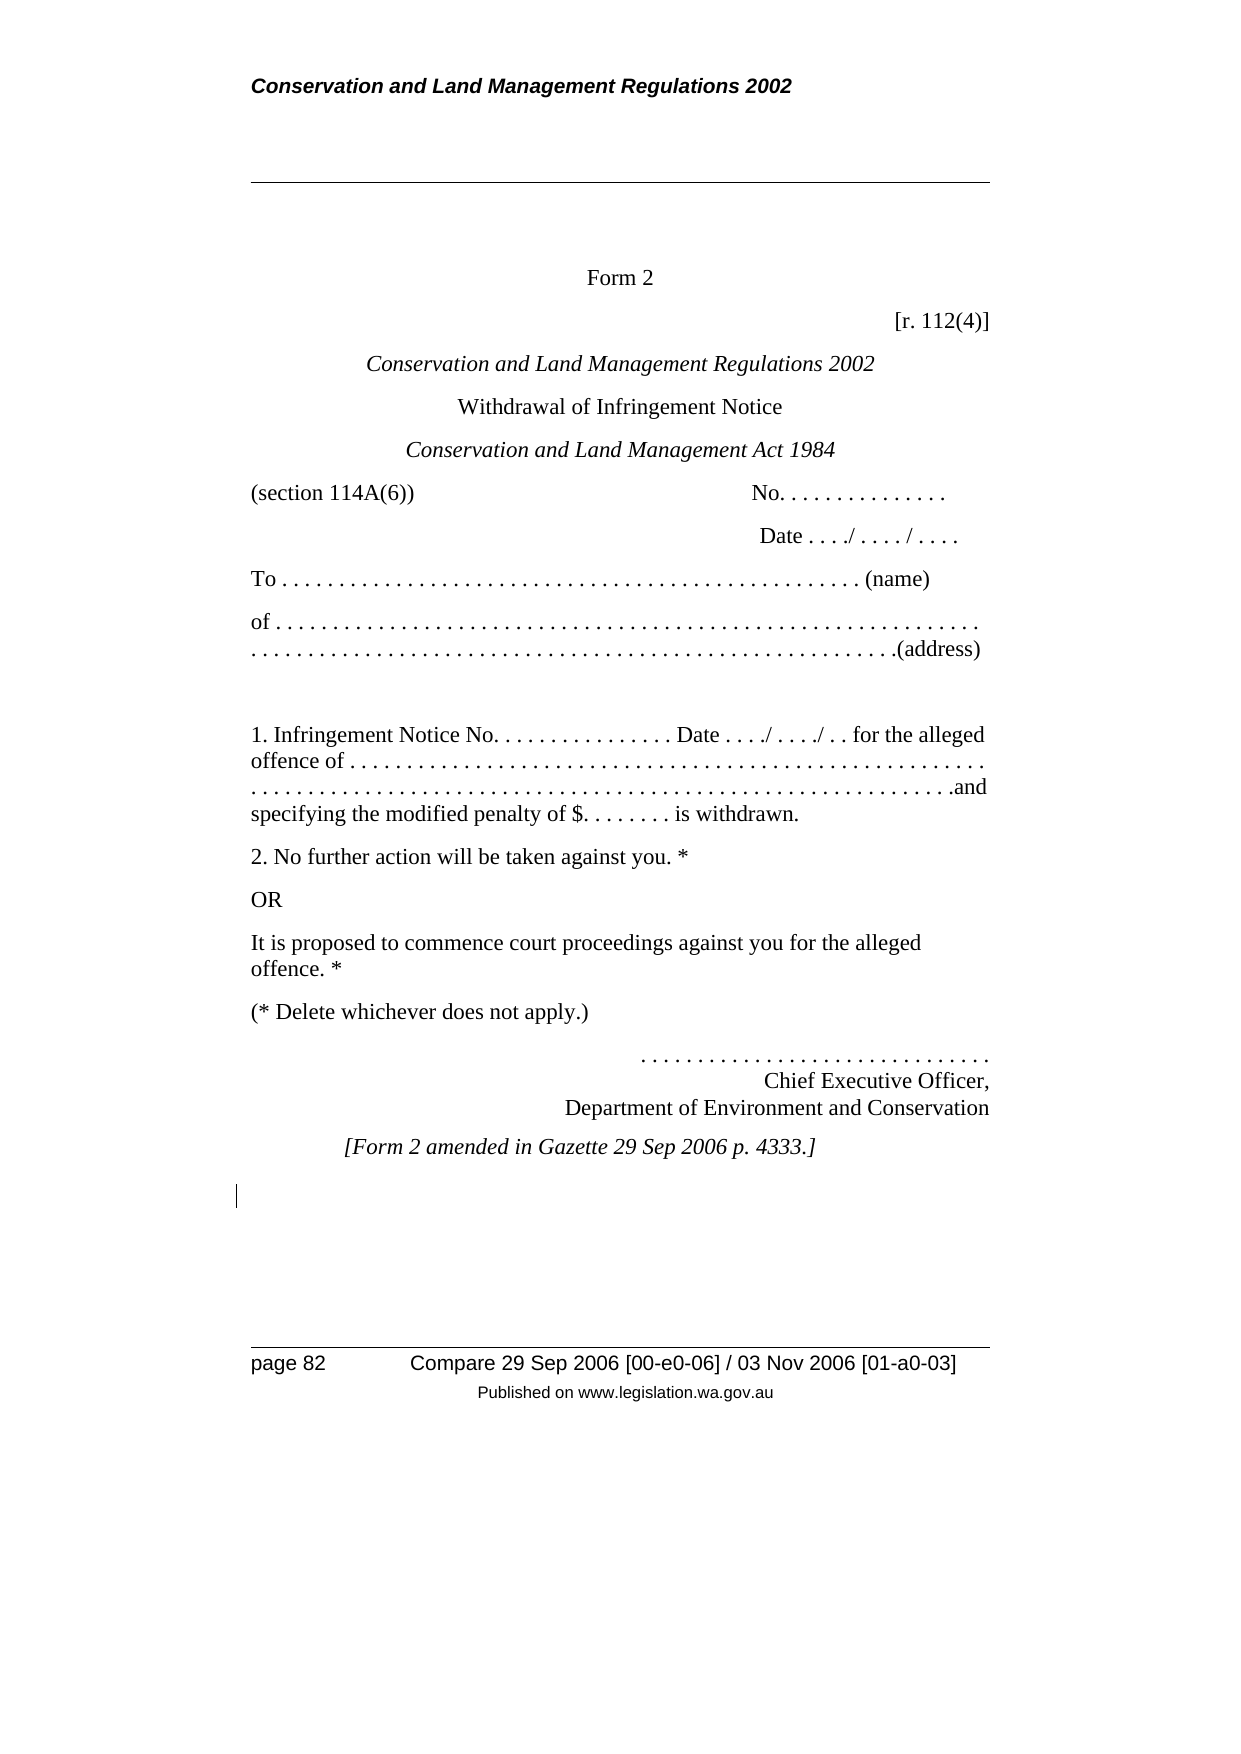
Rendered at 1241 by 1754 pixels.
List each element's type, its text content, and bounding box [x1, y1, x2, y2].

text Withdrawal of Infringement Notice [251, 393, 990, 419]
text Conservation and Land Management Act 1984 [251, 436, 990, 463]
text Date . . . ./ . . . . / . . . . [251, 522, 990, 549]
text Department of Environment and Conservation [251, 1094, 990, 1120]
text Chief Executive Officer, [251, 1068, 990, 1094]
text To . . . . . . . . . . . . . . . . . . . . . . . . . . . . . . . . . . . . . . . . . . . . . . . . . . . (name) [251, 565, 990, 592]
text of . . . . . . . . . . . . . . . . . . . . . . . . . . . . . . . . . . . . . . . . . . . . . . . . . . . . . . . . . . . . . . . . . . . . . . . . . . . . . . . . . . . . . . . . . . . . . . . . . . . . . . . . . . . . . . . . . . . . . . .(address) [251, 608, 990, 661]
text OR [251, 886, 990, 912]
text 2. No further action will be taken against you. * [251, 843, 990, 869]
text It is proposed to commence court proceedings against you for the alleged offence. * [251, 929, 990, 982]
text . . . . . . . . . . . . . . . . . . . . . . . . . . . . . . . [251, 1041, 990, 1068]
text Conservation and Land Management Regulations 2002 [251, 350, 990, 377]
text 1. Infringement Notice No. . . . . . . . . . . . . . . . Date . . . ./ . . . ./ . . for the alleged offence of . . . . . . . . . . . . . . . . . . . . . . . . . . . . . . . . . . . . . . . . . . . . . . . . . . . . . . . . . . . . . . . . . . . . . . . . . . . . . . . . . . . . . . . . . . . . . . . . . . . . . . . . . . . . . . . . . . . . . .and specifying the modified penalty of $. . . . . . . . is withdrawn. [251, 721, 990, 826]
text (section 114A(6)) No. . . . . . . . . . . . . . . [251, 479, 990, 506]
text (* Delete whichever does not apply.) [251, 998, 990, 1024]
text Form 2 [251, 264, 990, 291]
text [r. 112(4)] [251, 307, 990, 333]
text [Form 2 amended in Gazette 29 Sep 2006 p. 4333.] [251, 1133, 990, 1159]
